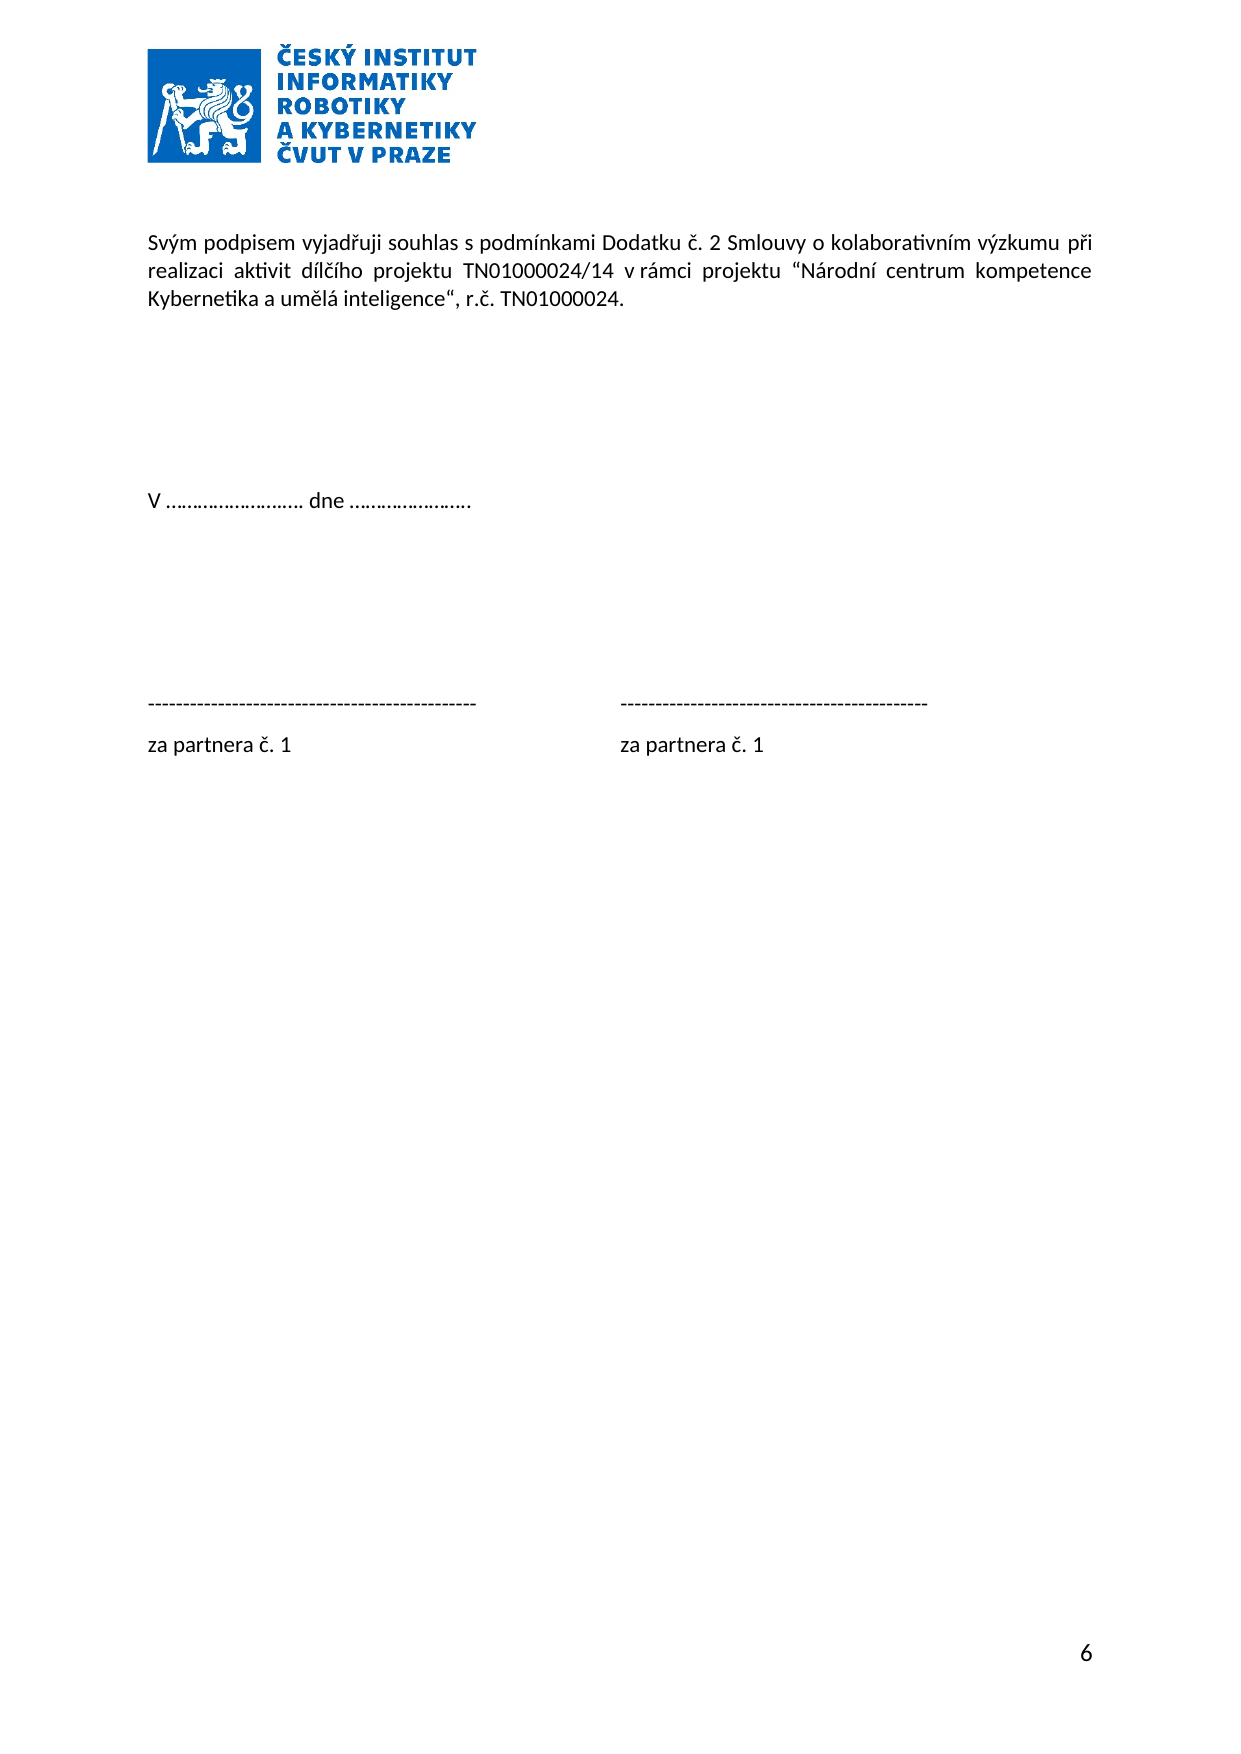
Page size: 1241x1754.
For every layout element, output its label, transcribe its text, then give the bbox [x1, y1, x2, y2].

text Svým podpisem vyjadřuji souhlas s podmínkami Dodatku č. 2 Smlouvy o kolaborativním výzkumu při realizaci aktivit dílčího projektu TN01000024/14 v rámci projektu “Národní centrum kompetence Kybernetika a umělá inteligence“, r.č. TN01000024. [148, 228, 1093, 312]
text ----------------------------------------------- -------------------------------------------- [148, 689, 1093, 717]
picture [147, 44, 477, 163]
text za partnera č. 1 za partnera č. 1 [148, 730, 1093, 758]
text V ………………….…. dne ………………….. [148, 487, 1093, 515]
